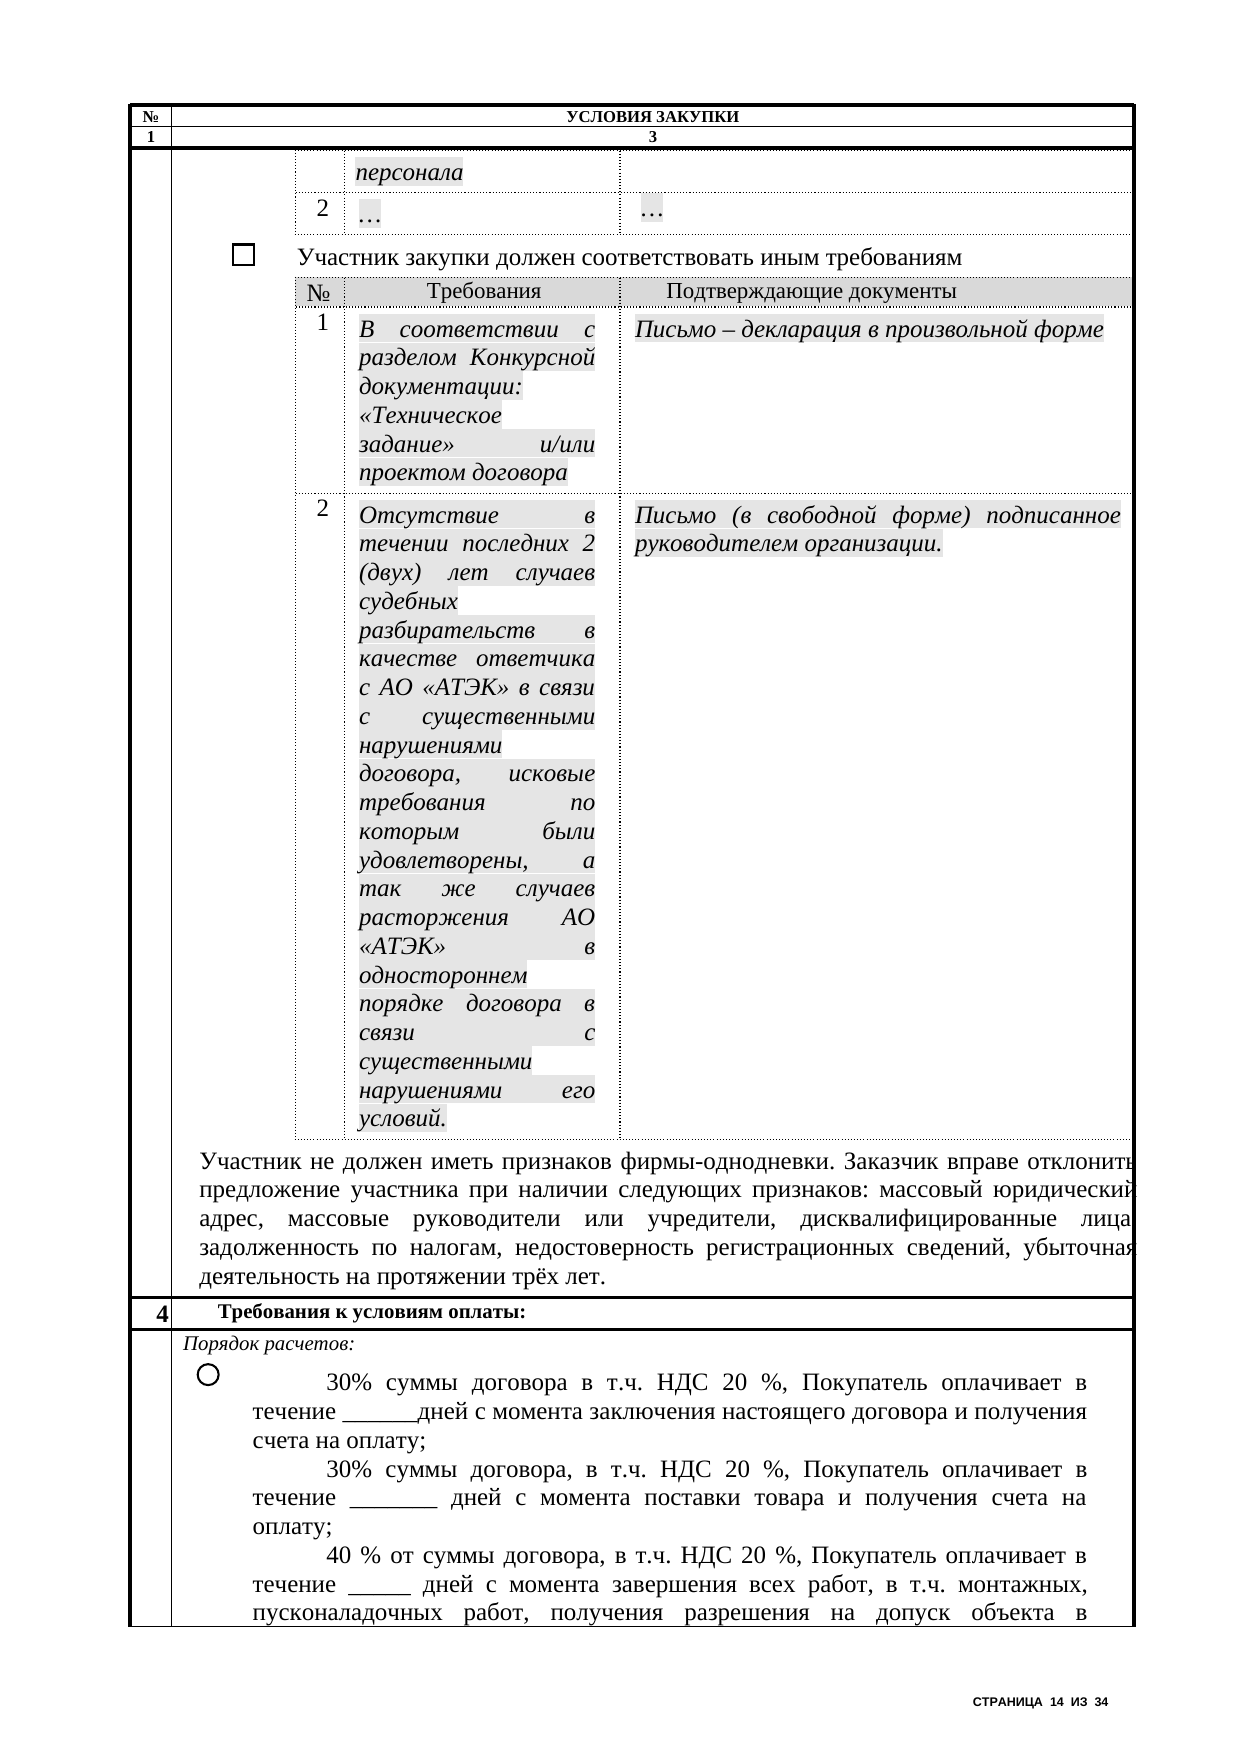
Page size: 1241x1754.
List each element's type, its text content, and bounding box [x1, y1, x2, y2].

table_cell 4 [132, 1299, 171, 1328]
table_cell Требования к условиям оплаты: [172, 1299, 1132, 1328]
table_header № [132, 107, 171, 126]
table_cell 1 [132, 127, 171, 146]
table_cell [172, 150, 1132, 1296]
table_header УСЛОВИЯ ЗАКУПКИ [172, 107, 1132, 126]
table_cell [132, 1331, 171, 1626]
table_cell 3 [172, 127, 1132, 146]
table_cell [132, 150, 171, 1296]
table_cell Порядок расчетов: [172, 1331, 1132, 1626]
